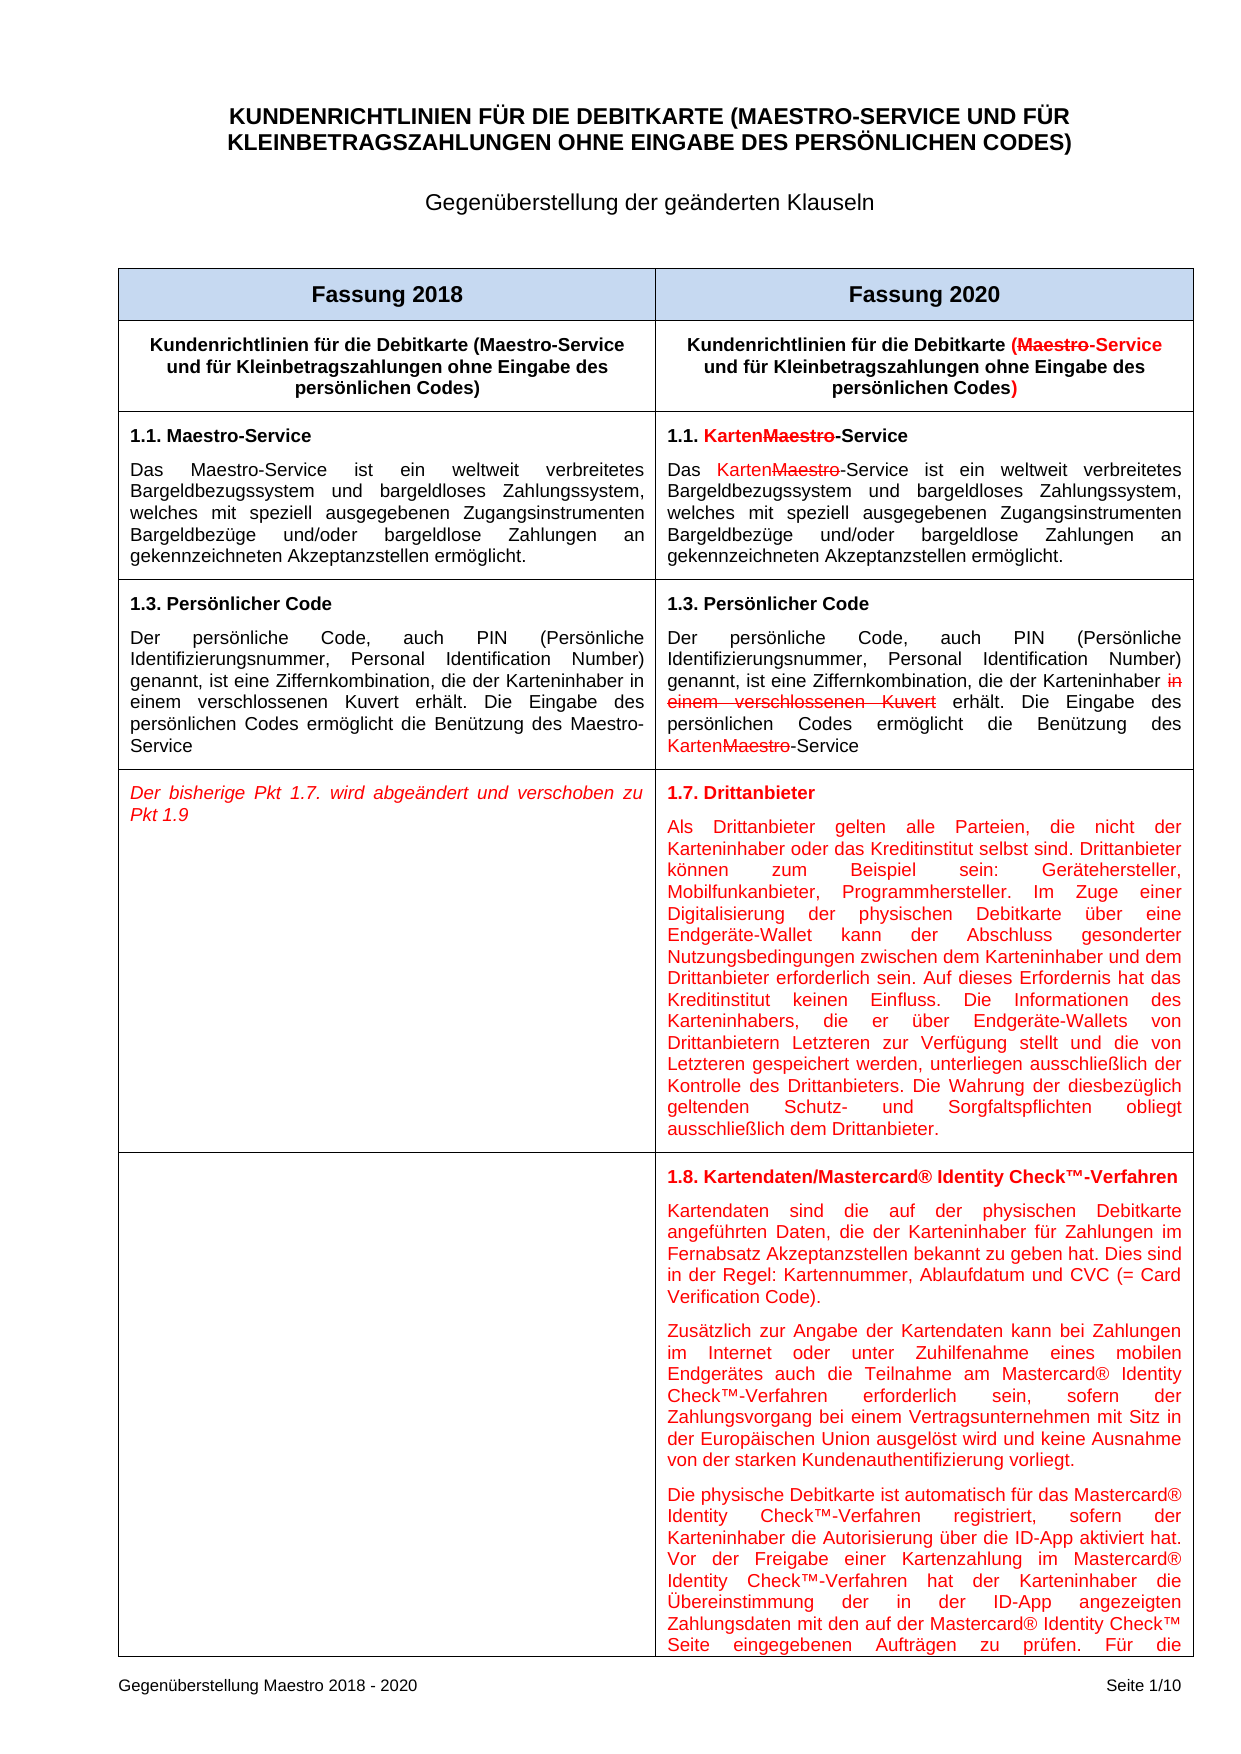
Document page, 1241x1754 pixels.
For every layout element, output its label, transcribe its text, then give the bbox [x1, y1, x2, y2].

table_cell 1.3. Persönlicher Code Der persönliche Code, auch PIN (Persönliche Identifizierungsnummer, Personal Identification Number) genannt, ist eine Ziffernkombination, die der Karteninhaber in einem verschlossenen Kuvert erhält. Die Eingabe des persönlichen Codes ermöglicht die Benützung des Maestro-Service [119, 580, 655, 768]
title Gegenüberstellung der geänderten Klauseln [118, 189, 1181, 215]
table_header Fassung 2020 [656, 269, 1193, 320]
table_cell 1.3. Persönlicher Code Der persönliche Code, auch PIN (Persönliche Identifizierungsnummer, Personal Identification Number) genannt, ist eine Ziffernkombination, die der Karteninhaber in einem verschlossenen Kuvert erhält. Die Eingabe des persönlichen Codes ermöglicht die Benützung des KartenMaestro-Service [656, 580, 1193, 768]
table_cell Kundenrichtlinien für die Debitkarte (Maestro-Service und für Kleinbetragszahlungen ohne Eingabe des persönlichen Codes) [656, 321, 1193, 411]
table_cell Kundenrichtlinien für die Debitkarte (Maestro-Service und für Kleinbetragszahlungen ohne Eingabe des persönlichen Codes) [119, 321, 655, 411]
table_cell 1.1. KartenMaestro-Service Das KartenMaestro-Service ist ein weltweit verbreitetes Bargeldbezugssystem und bargeldloses Zahlungssystem, welches mit speziell ausgegebenen Zugangsinstrumenten Bargeldbezüge und/oder bargeldlose Zahlungen an gekennzeichneten Akzeptanzstellen ermöglicht. [656, 412, 1193, 579]
table_cell [119, 1153, 655, 1656]
table_cell Der bisherige Pkt 1.7. wird abgeändert und verschoben zu Pkt 1.9 [119, 770, 655, 1152]
table_header Fassung 2018 [119, 269, 655, 320]
table_cell 1.1. Maestro-Service Das Maestro-Service ist ein weltweit verbreitetes Bargeldbezugssystem und bargeldloses Zahlungssystem, welches mit speziell ausgegebenen Zugangsinstrumenten Bargeldbezüge und/oder bargeldlose Zahlungen an gekennzeichneten Akzeptanzstellen ermöglicht. [119, 412, 655, 579]
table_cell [656, 1153, 1193, 1656]
title Kundenrichtlinien für DIE DEBITKARTE (Maestro-Service UND für Kleinbetragszahlungen ohne Eingabe des persönlichen Codes) [118, 103, 1181, 189]
table_cell 1.7. Drittanbieter Als Drittanbieter gelten alle Parteien, die nicht der Karteninhaber oder das Kreditinstitut selbst sind. Drittanbieter können zum Beispiel sein: Gerätehersteller, Mobilfunkanbieter, Programmhersteller. Im Zuge einer Digitalisierung der physischen Debitkarte über eine Endgeräte-Wallet kann der Abschluss gesonderter Nutzungsbedingungen zwischen dem Karteninhaber und dem Drittanbieter erforderlich sein. Auf dieses Erfordernis hat das Kreditinstitut keinen Einfluss. Die Informationen des Karteninhabers, die er über Endgeräte-Wallets von Drittanbietern Letzteren zur Verfügung stellt und die von Letzteren gespeichert werden, unterliegen ausschließlich der Kontrolle des Drittanbieters. Die Wahrung der diesbezüglich geltenden Schutz- und Sorgfaltspflichten obliegt ausschließlich dem Drittanbieter. [656, 770, 1193, 1152]
